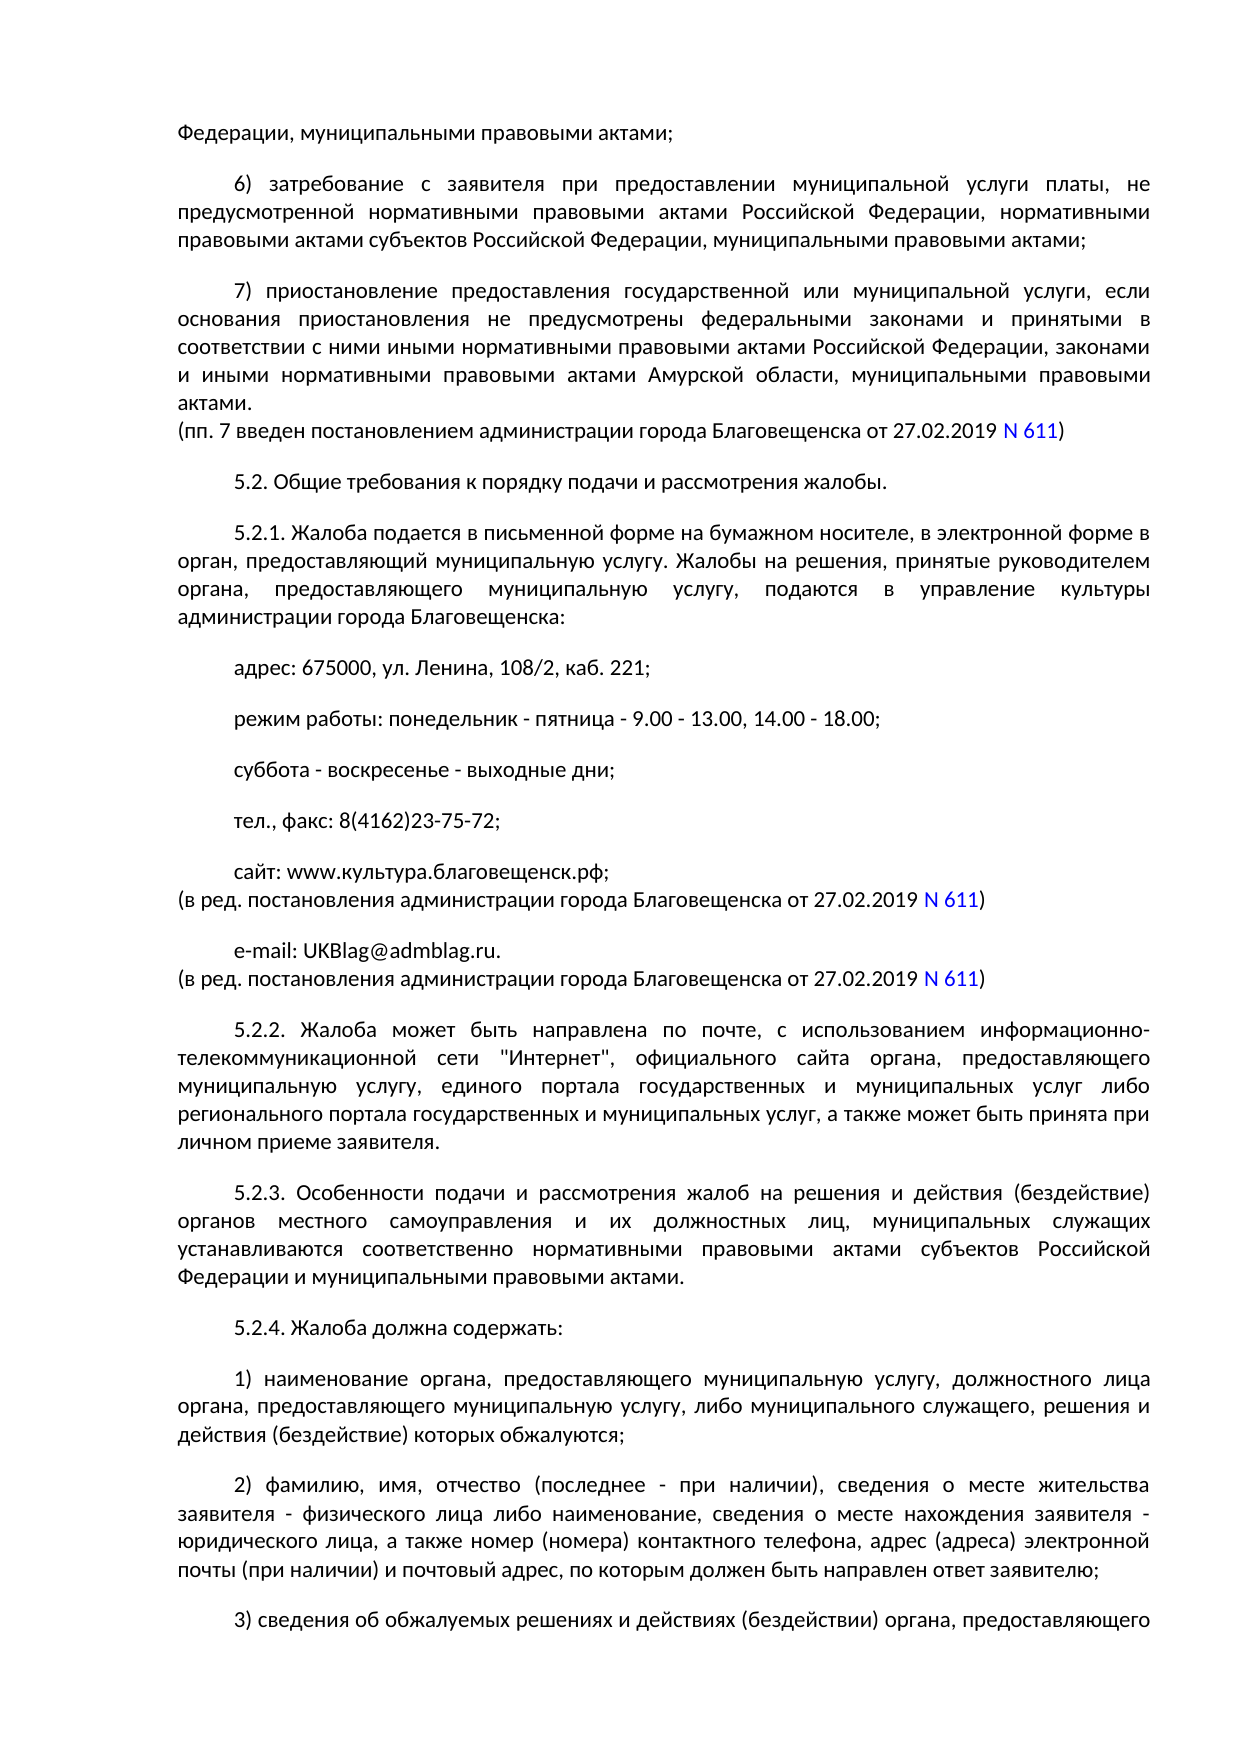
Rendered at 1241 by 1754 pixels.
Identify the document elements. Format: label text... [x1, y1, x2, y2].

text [177, 118, 1152, 146]
text тел., факс: 8(4162)23-75-72; [177, 806, 1152, 834]
text сайт: www.культура.благовещенск.рф; [177, 857, 1152, 885]
text (в ред. постановления администрации города Благовещенска от 27.02.2019 N 611) [177, 964, 1152, 992]
text e-mail: UKBlag@admblag.ru. [177, 936, 1152, 964]
text (пп. 7 введен постановлением администрации города Благовещенска от 27.02.2019 N 611) [177, 416, 1152, 444]
text режим работы: понедельник - пятница - 9.00 - 13.00, 14.00 - 18.00; [177, 704, 1152, 732]
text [177, 1606, 1152, 1634]
text 7) приостановление предоставления государственной или муниципальной услуги, если основания приостановления не предусмотрены федеральными законами и принятыми в соответствии с ними иными нормативными правовыми актами Российской Федерации, законами и иными нормативными правовыми актами Амурской области, муниципальными правовыми актами. [177, 276, 1152, 416]
text 5.2. Общие требования к порядку подачи и рассмотрения жалобы. [177, 467, 1152, 495]
text 1) наименование органа, предоставляющего муниципальную услугу, должностного лица органа, предоставляющего муниципальную услугу, либо муниципального служащего, решения и действия (бездействие) которых обжалуются; [177, 1364, 1152, 1448]
text суббота - воскресенье - выходные дни; [177, 755, 1152, 783]
text 5.2.1. Жалоба подается в письменной форме на бумажном носителе, в электронной форме в орган, предоставляющий муниципальную услугу. Жалобы на решения, принятые руководителем органа, предоставляющего муниципальную услугу, подаются в управление культуры администрации города Благовещенска: [177, 518, 1152, 630]
text 5.2.3. Особенности подачи и рассмотрения жалоб на решения и действия (бездействие) органов местного самоуправления и их должностных лиц, муниципальных служащих устанавливаются соответственно нормативными правовыми актами субъектов Российской Федерации и муниципальными правовыми актами. [177, 1178, 1152, 1290]
text (в ред. постановления администрации города Благовещенска от 27.02.2019 N 611) [177, 885, 1152, 913]
text 6) затребование с заявителя при предоставлении муниципальной услуги платы, не предусмотренной нормативными правовыми актами Российской Федерации, нормативными правовыми актами субъектов Российской Федерации, муниципальными правовыми актами; [177, 169, 1152, 253]
text адрес: 675000, ул. Ленина, 108/2, каб. 221; [177, 653, 1152, 681]
text 5.2.4. Жалоба должна содержать: [177, 1313, 1152, 1341]
text 2) фамилию, имя, отчество (последнее - при наличии), сведения о месте жительства заявителя - физического лица либо наименование, сведения о месте нахождения заявителя - юридического лица, а также номер (номера) контактного телефона, адрес (адреса) электронной почты (при наличии) и почтовый адрес, по которым должен быть направлен ответ заявителю; [177, 1471, 1152, 1583]
text 5.2.2. Жалоба может быть направлена по почте, с использованием информационно-телекоммуникационной сети "Интернет", официального сайта органа, предоставляющего муниципальную услугу, единого портала государственных и муниципальных услуг либо регионального портала государственных и муниципальных услуг, а также может быть принята при личном приеме заявителя. [177, 1015, 1152, 1155]
